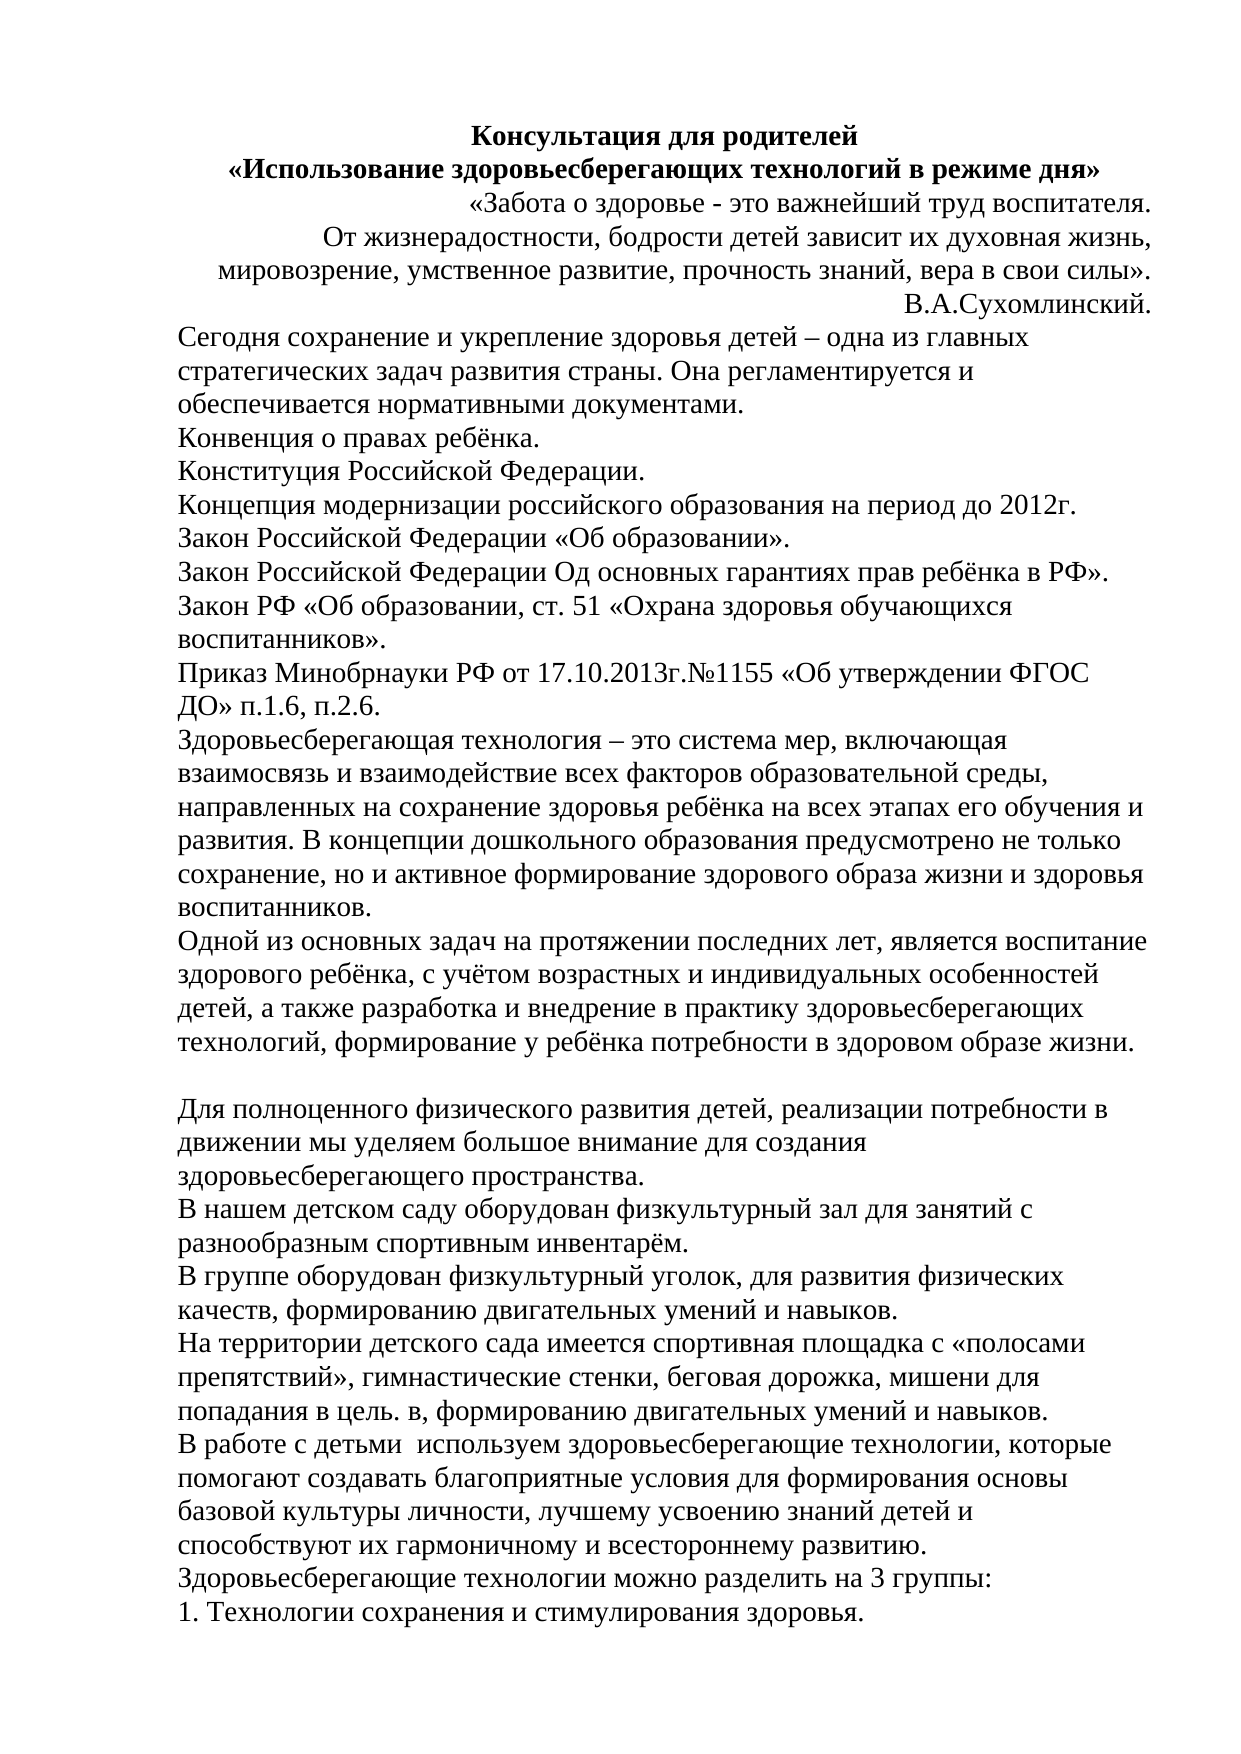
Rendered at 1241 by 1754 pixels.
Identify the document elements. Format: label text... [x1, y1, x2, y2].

text Конвенция о правах ребёнка. [177, 420, 1152, 453]
text В.А.Сухомлинский. [177, 286, 1152, 319]
text Одной из основных задач на протяжении последних лет, является воспитание здорового ребёнка, с учётом возрастных и индивидуальных особенностей детей, а также разработка и внедрение в практику здоровьесберегающих технологий, формирование у ребёнка потребности в здоровом образе жизни. [177, 923, 1152, 1057]
text В группе оборудован физкультурный уголок, для развития физических качеств, формированию двигательных умений и навыков. [177, 1258, 1152, 1326]
text Здоровьесберегающие технологии можно разделить на 3 группы: [177, 1560, 1152, 1594]
text Закон Российской Федерации Од основных гарантиях прав ребёнка в РФ». [177, 554, 1152, 588]
text Для полноценного физического развития детей, реализации потребности в движении мы уделяем большое внимание для создания здоровьесберегающего пространства. [177, 1091, 1152, 1191]
text Консультация для родителей [177, 118, 1152, 152]
text Сегодня сохранение и укрепление здоровья детей – одна из главных стратегических задач развития страны. Она регламентируется и обеспечивается нормативными документами. [177, 319, 1152, 420]
text От жизнерадостности, бодрости детей зависит их духовная жизнь, [177, 219, 1152, 252]
text 1. Технологии сохранения и стимулирования здоровья. [177, 1594, 1152, 1627]
text «Использование здоровьесберегающих технологий в режиме дня» [177, 152, 1152, 185]
text «Забота о здоровье - это важнейший труд воспитателя. [177, 185, 1152, 219]
text Здоровьесберегающая технология – это система мер, включающая взаимосвязь и взаимодействие всех факторов образовательной среды, направленных на сохранение здоровья ребёнка на всех этапах его обучения и развития. В концепции дошкольного образования предусмотрено не только сохранение, но и активное формирование здорового образа жизни и здоровья воспитанников. [177, 722, 1152, 923]
text Закон РФ «Об образовании, ст. 51 «Охрана здоровья обучающихся воспитанников». [177, 588, 1152, 655]
text Закон Российской Федерации «Об образовании». [177, 521, 1152, 554]
text мировозрение, умственное развитие, прочность знаний, вера в свои силы». [177, 252, 1152, 286]
text В нашем детском саду оборудован физкультурный зал для занятий с разнообразным спортивным инвентарём. [177, 1191, 1152, 1258]
text На территории детского сада имеется спортивная площадка с «полосами препятствий», гимнастические стенки, беговая дорожка, мишени для попадания в цель. в, формированию двигательных умений и навыков. [177, 1326, 1152, 1426]
text Приказ Минобрнауки РФ от 17.10.2013г.№1155 «Об утверждении ФГОС ДО» п.1.6, п.2.6. [177, 655, 1152, 722]
text В работе с детьми используем здоровьесберегающие технологии, которые помогают создавать благоприятные условия для формирования основы базовой культуры личности, лучшему усвоению знаний детей и способствуют их гармоничному и всестороннему развитию. [177, 1426, 1152, 1560]
text Концепция модернизации российского образования на период до 2012г. [177, 487, 1152, 521]
text Конституция Российской Федерации. [177, 453, 1152, 487]
